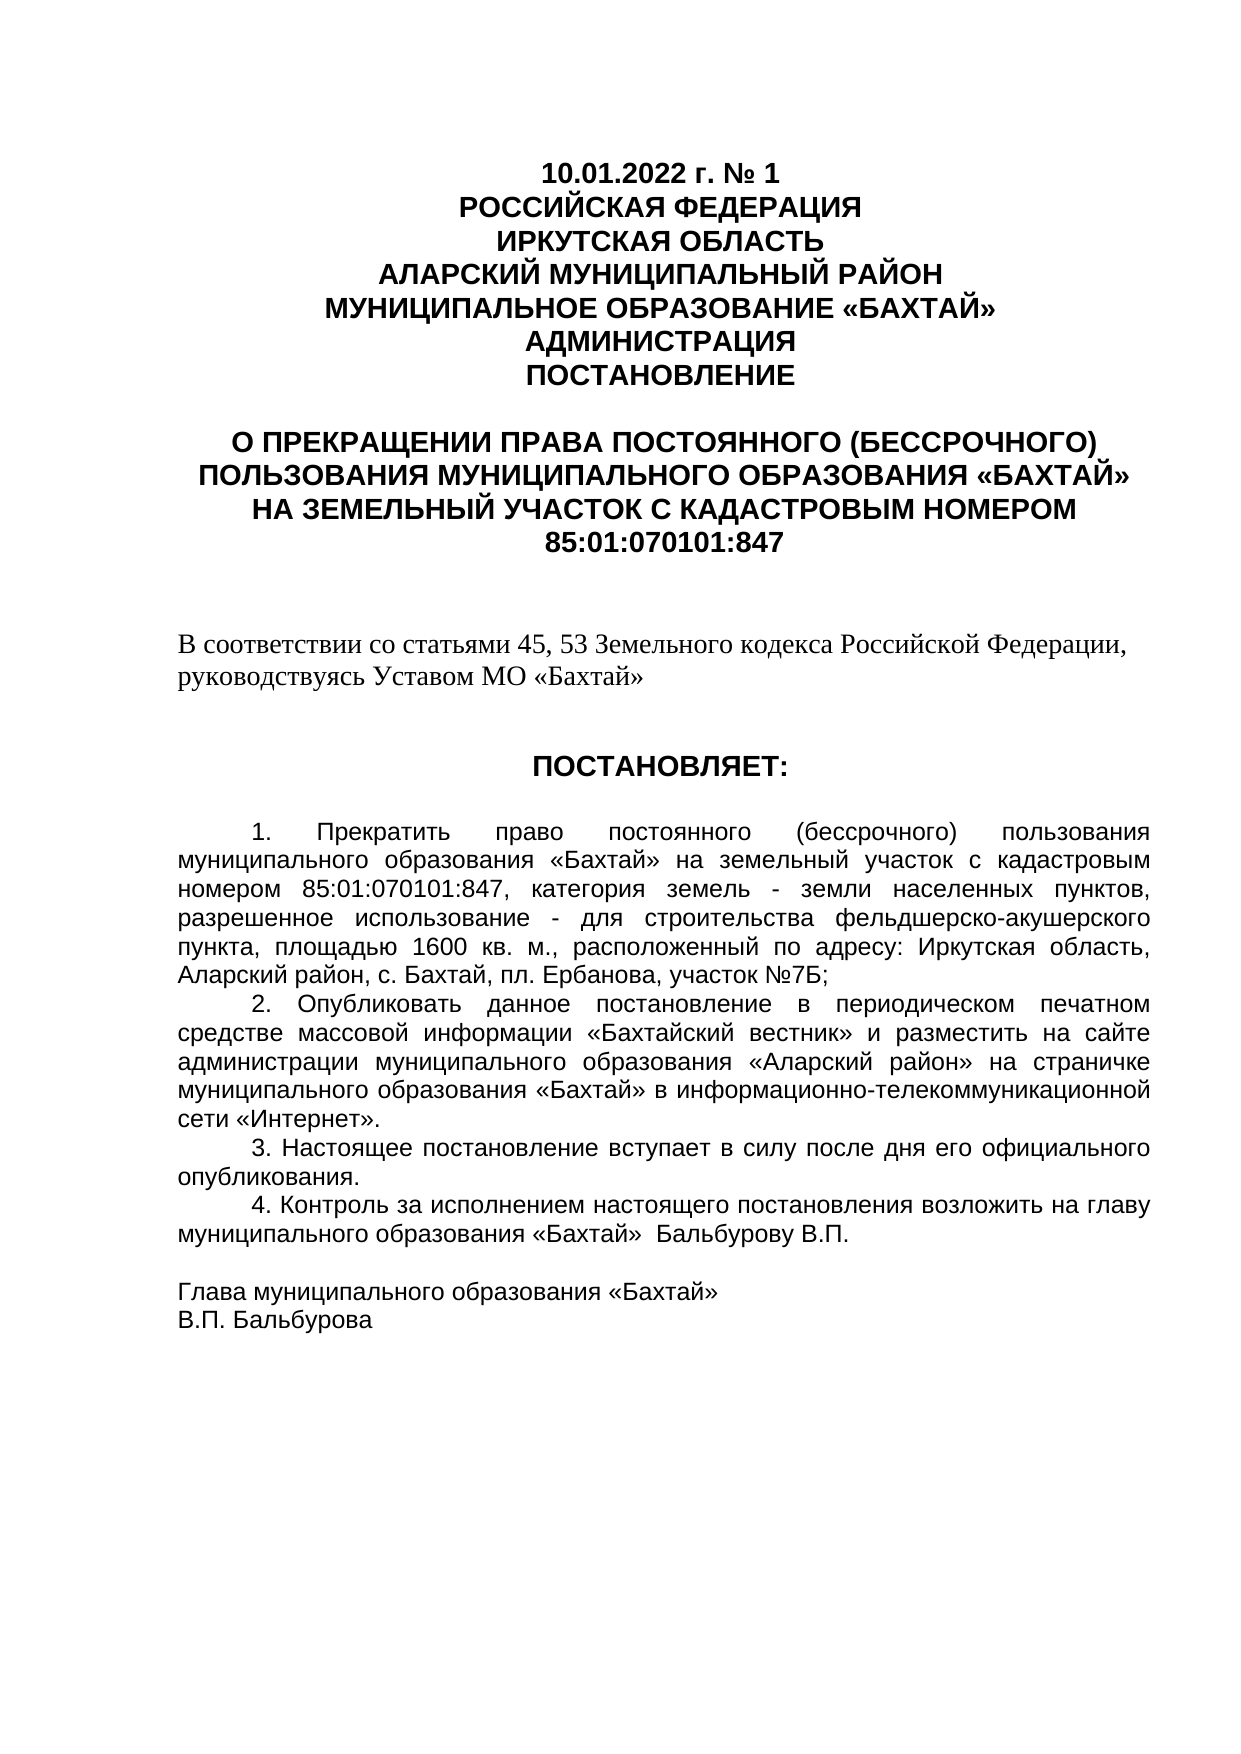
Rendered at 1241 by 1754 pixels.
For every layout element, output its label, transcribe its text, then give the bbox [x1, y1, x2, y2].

text ПОСТАНОВЛЕНИЕ [177, 358, 1152, 391]
text РОССИЙСКАЯ ФЕДЕРАЦИЯ [177, 190, 1152, 224]
text 1. Прекратить право постоянного (бессрочного) пользования муниципального образования «Бахтай» на земельный участок с кадастровым номером 85:01:070101:847, категория земель - земли населенных пунктов, разрешенное использование - для строительства фельдшерско-акушерского пункта, площадью 1600 кв. м., расположенный по адресу: Иркутская область, Аларский район, с. Бахтай, пл. Ербанова, участок №7Б; [177, 816, 1152, 989]
text В.П. Бальбурова [177, 1305, 1152, 1334]
text 10.01.2022 г. № 1 [177, 157, 1152, 190]
text В соответствии со статьями 45, 53 Земельного кодекса Российской Федерации, руководствуясь Уставом МО «Бахтай» [177, 627, 1152, 691]
text ИРКУТСКАЯ ОБЛАСТЬ [177, 224, 1152, 257]
text АЛАРСКИЙ МУНИЦИПАЛЬНЫЙ РАЙОН [177, 257, 1152, 291]
text ПОСТАНОВЛЯЕТ: [177, 749, 1152, 783]
text АДМИНИСТРАЦИЯ [177, 324, 1152, 358]
text Глава муниципального образования «Бахтай» [177, 1276, 1152, 1305]
text О ПРЕКРАЩЕНИИ ПРАВА ПОСТОЯННОГО (БЕССРОЧНОГО) ПОЛЬЗОВАНИЯ МУНИЦИПАЛЬНОГО ОБРАЗОВАНИЯ «БАХТАЙ» НА ЗЕМЕЛЬНЫЙ УЧАСТОК С КАДАСТРОВЫМ НОМЕРОМ 85:01:070101:847 [177, 425, 1152, 559]
text 4. Контроль за исполнением настоящего постановления возложить на главу муниципального образования «Бахтай» Бальбурову В.П. [177, 1190, 1152, 1248]
text 2. Опубликовать данное постановление в периодическом печатном средстве массовой информации «Бахтайский вестник» и разместить на сайте администрации муниципального образования «Аларский район» на страничке муниципального образования «Бахтай» в информационно-телекоммуникационной сети «Интернет». [177, 989, 1152, 1133]
text 3. Настоящее постановление вступает в силу после дня его официального опубликования. [177, 1133, 1152, 1190]
text МУНИЦИПАЛЬНОЕ ОБРАЗОВАНИЕ «БАХТАЙ» [177, 291, 1152, 324]
